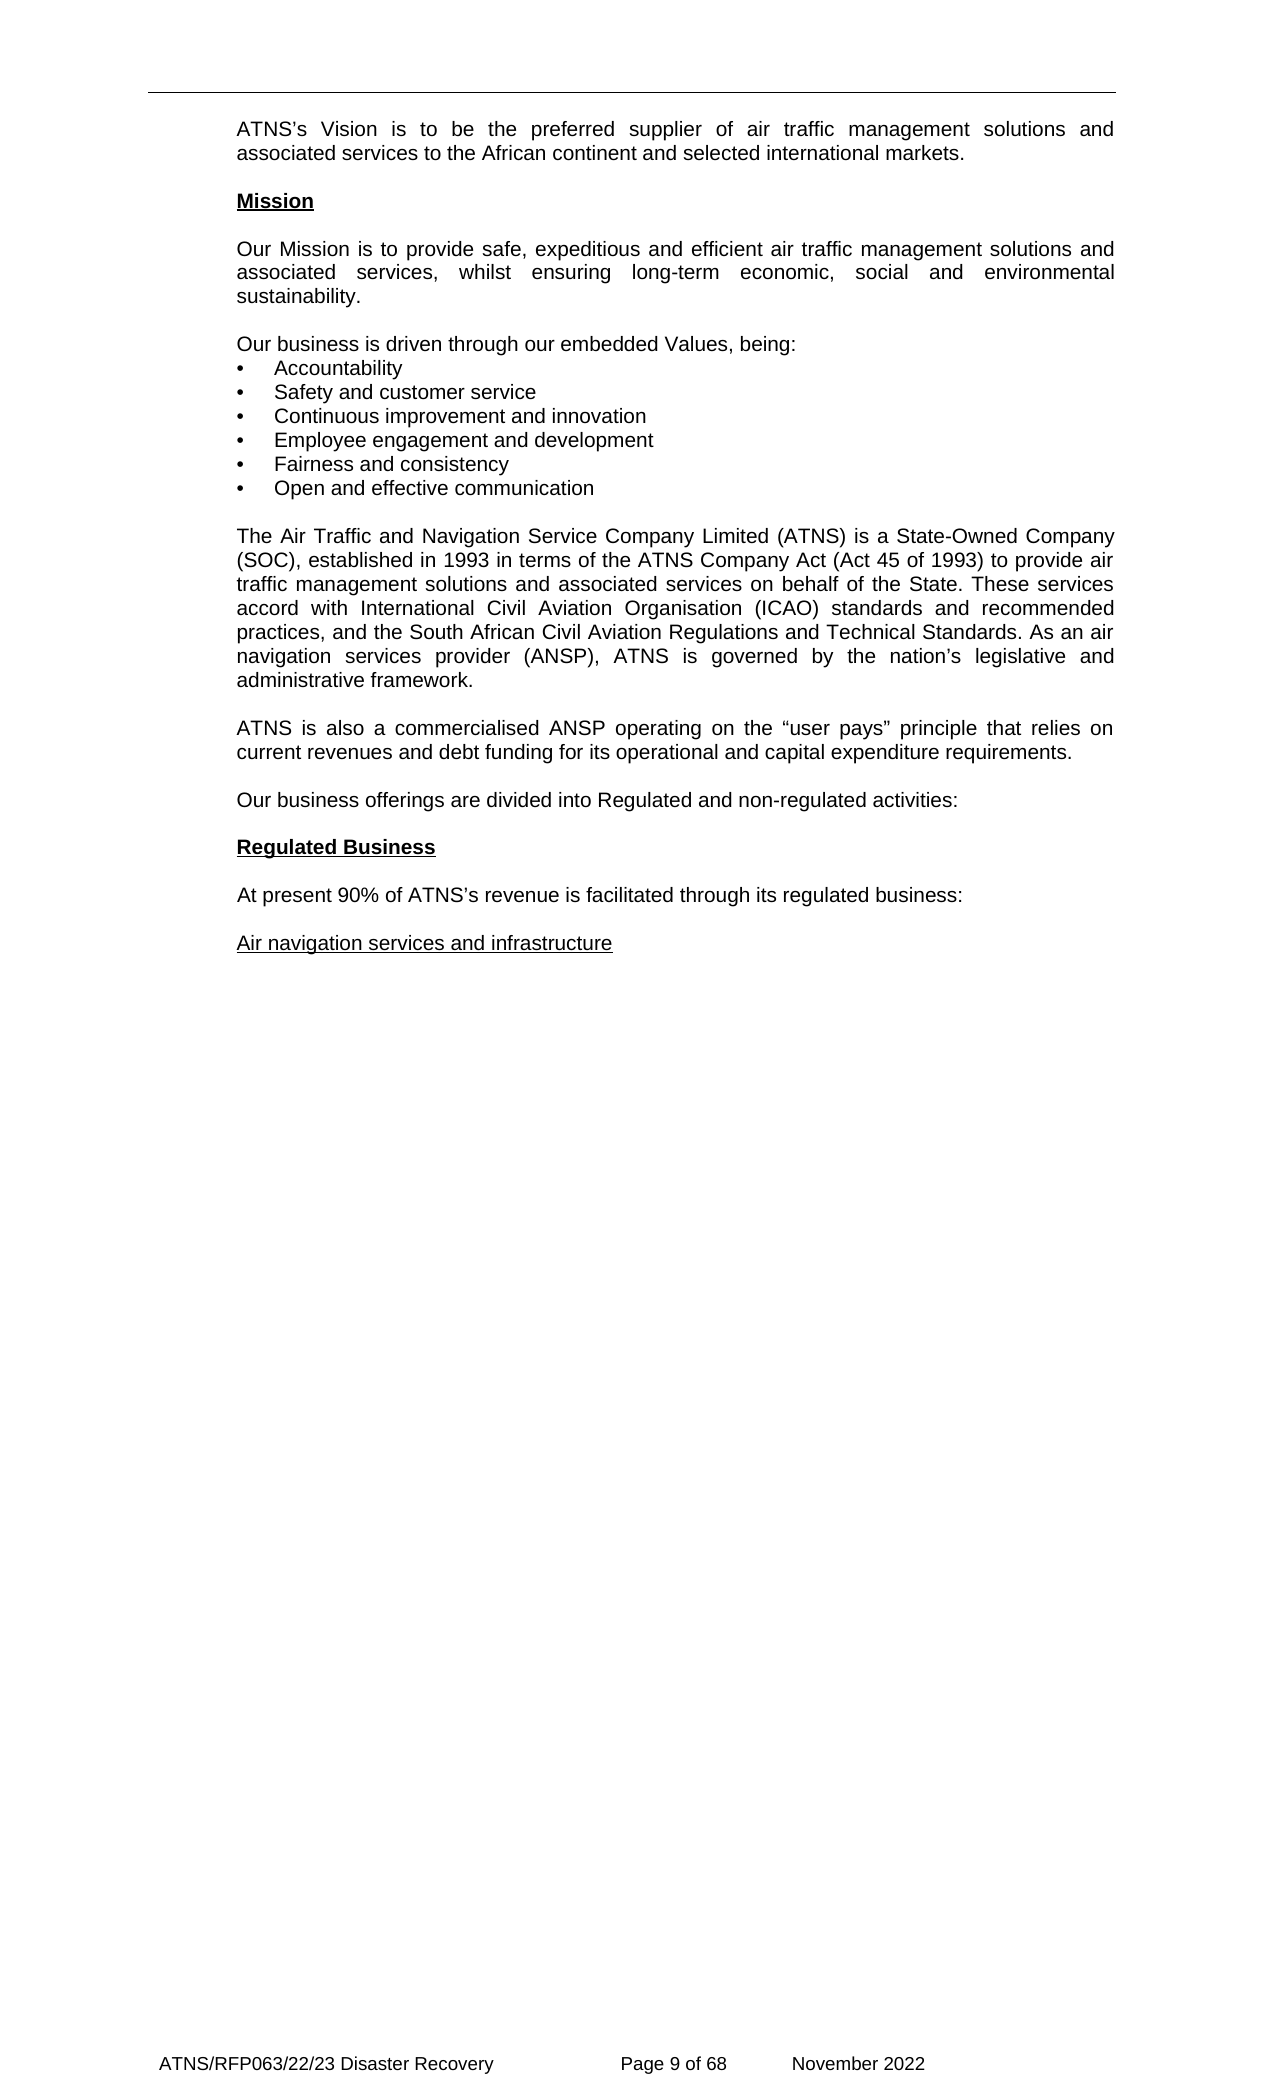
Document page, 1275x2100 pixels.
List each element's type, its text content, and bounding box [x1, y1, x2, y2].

list Accountability [236, 356, 1116, 380]
text Mission [236, 188, 1116, 212]
text Our business is driven through our embedded Values, being: [236, 332, 1116, 356]
text At present 90% of ATNS’s revenue is facilitated through its regulated business: [237, 883, 1116, 907]
text ATNS’s Vision is to be the preferred supplier of air traffic management solutions and associated services to the African continent and selected international markets. [236, 117, 1116, 164]
list Fairness and consistency [236, 452, 1116, 476]
list Safety and customer service [236, 380, 1116, 404]
text Our Mission is to provide safe, expeditious and efficient air traffic management solutions and associated services, whilst ensuring long-term economic, social and environmental sustainability. [236, 236, 1116, 308]
text Regulated Business [236, 835, 1116, 859]
text Our business offerings are divided into Regulated and non-regulated activities: [236, 787, 1116, 811]
text ATNS is also a commercialised ANSP operating on the “user pays” principle that relies on current revenues and debt funding for its operational and capital expenditure requirements. [236, 716, 1116, 763]
text Air navigation services and infrastructure [236, 931, 1116, 955]
list Continuous improvement and innovation [236, 404, 1116, 428]
list Open and effective communication [236, 476, 1116, 500]
text The Air Traffic and Navigation Service Company Limited (ATNS) is a State-Owned Company (SOC), established in 1993 in terms of the ATNS Company Act (Act 45 of 1993) to provide air traffic management solutions and associated services on behalf of the State. These services accord with International Civil Aviation Organisation (ICAO) standards and recommended practices, and the South African Civil Aviation Regulations and Technical Standards. As an air navigation services provider (ANSP), ATNS is governed by the nation’s legislative and administrative framework. [236, 524, 1116, 692]
list Employee engagement and development [236, 428, 1116, 452]
